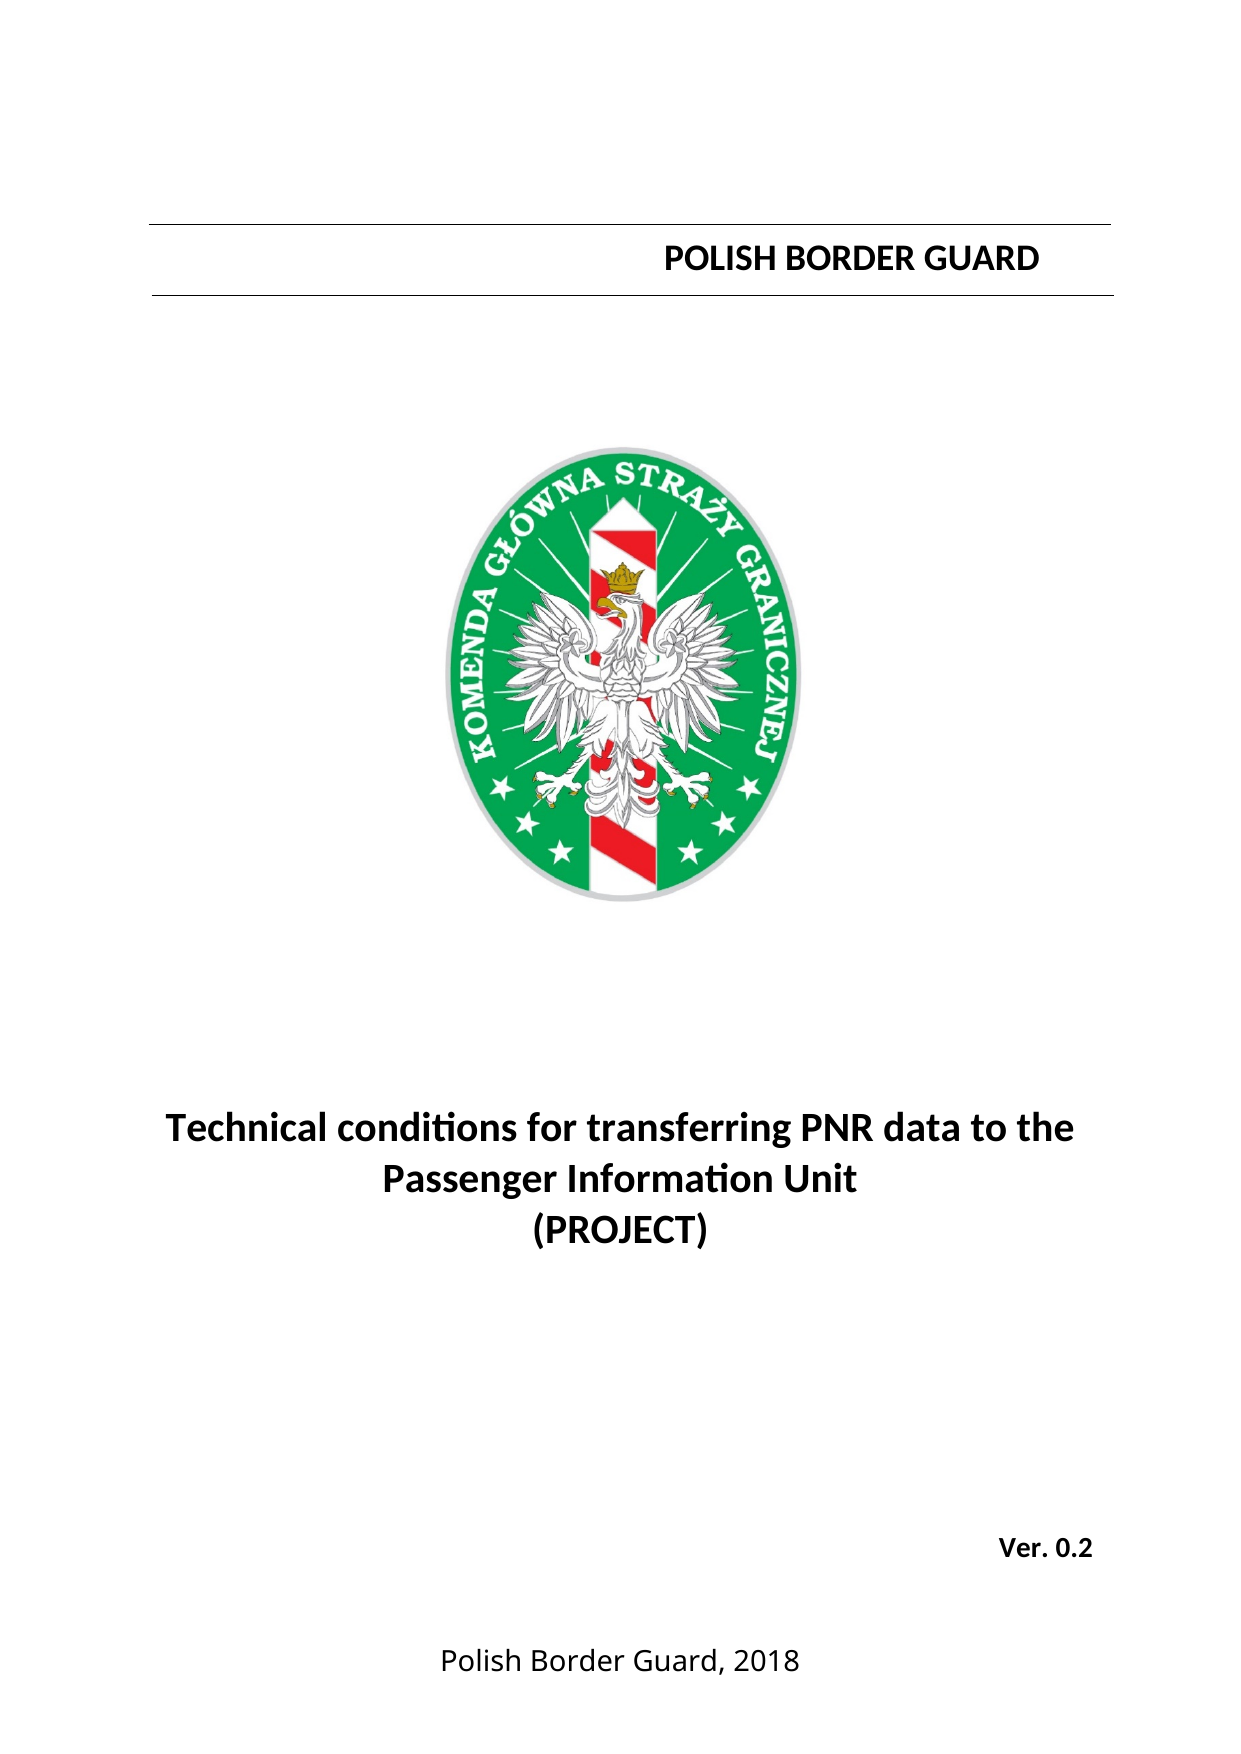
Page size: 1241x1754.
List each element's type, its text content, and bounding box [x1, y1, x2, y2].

text Technical conditions for transferring PNR data to the Passenger Information Unit [148, 1101, 1093, 1203]
text Ver. 0.2 [148, 1529, 1093, 1564]
picture [403, 412, 837, 921]
text (PROJECT) [148, 1203, 1093, 1254]
text POLISH BORDER GUARD [148, 234, 1093, 280]
